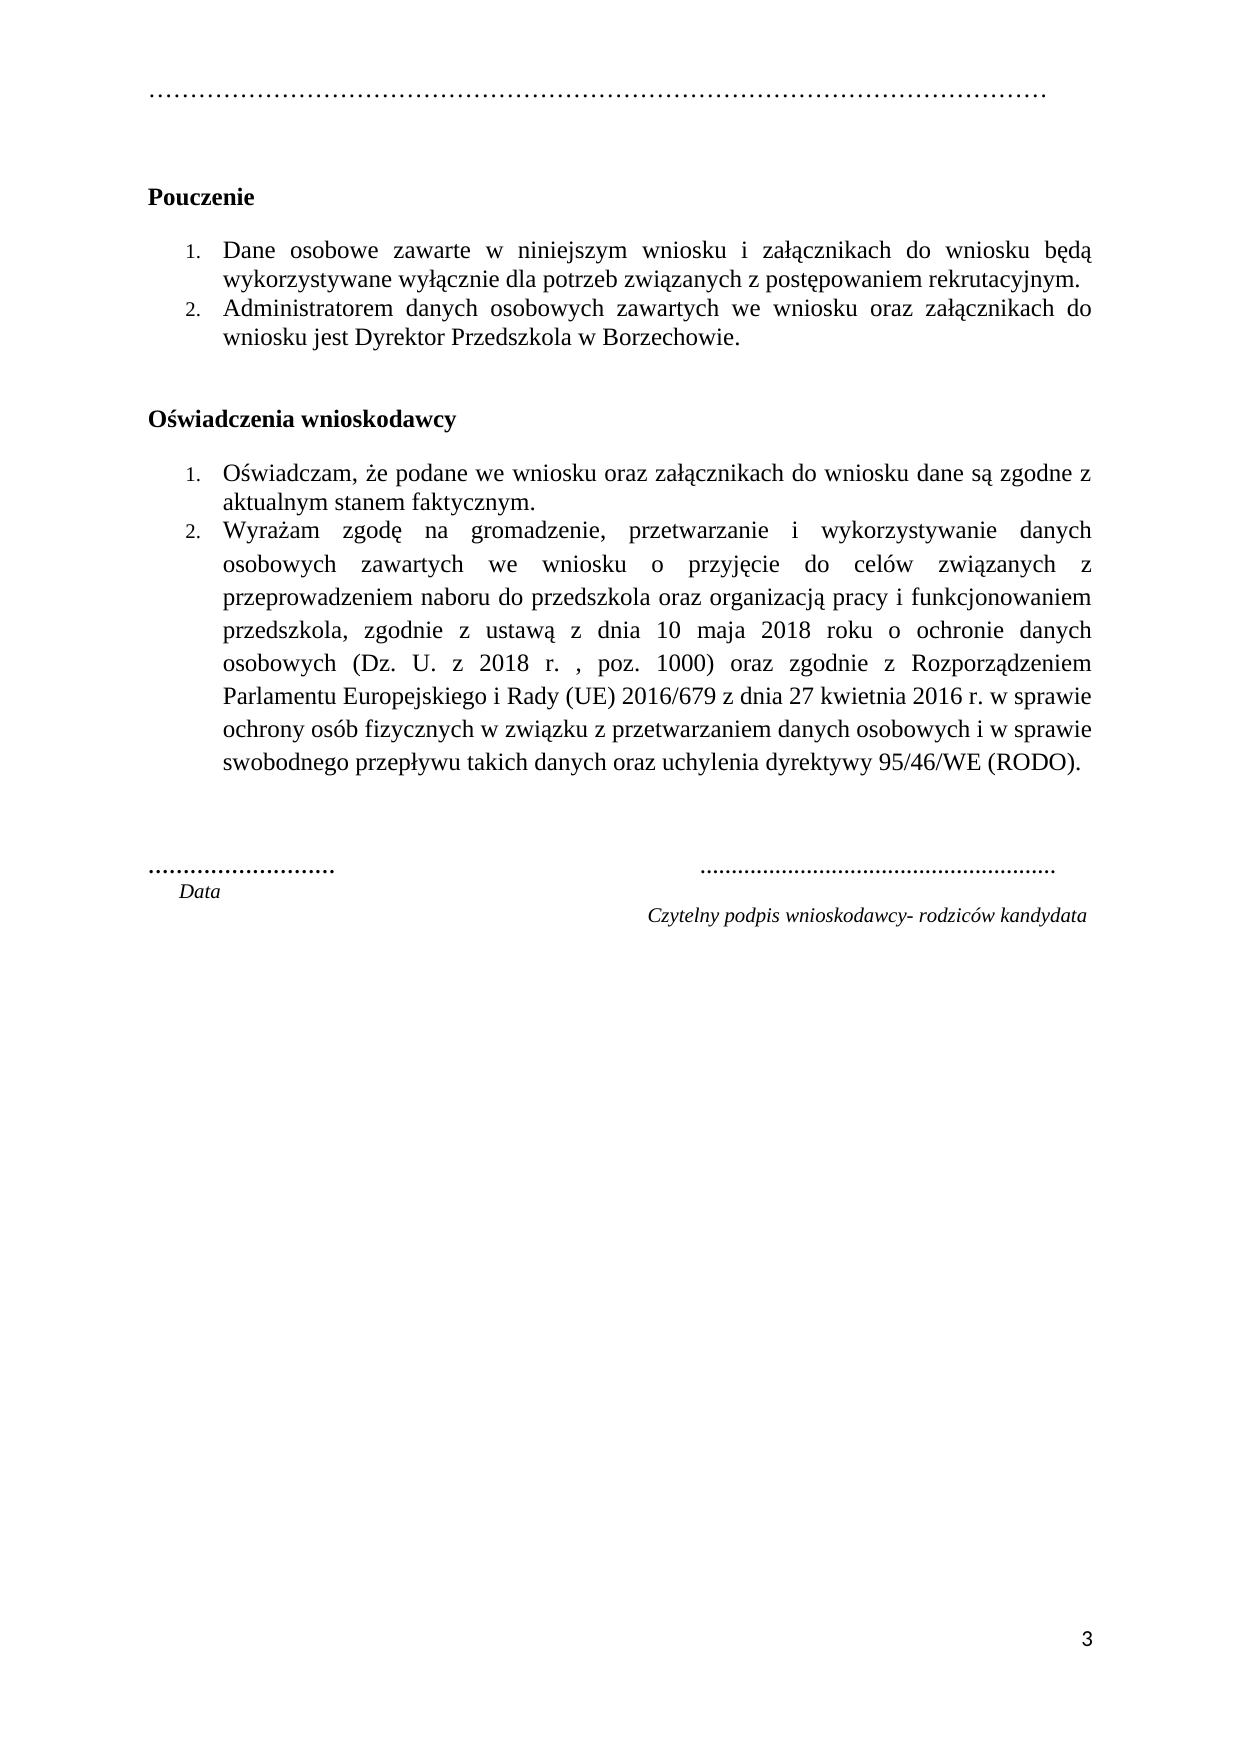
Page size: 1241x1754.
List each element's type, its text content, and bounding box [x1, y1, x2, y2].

list Administratorem danych osobowych zawartych we wniosku oraz załącznikach do wniosku jest Dyrektor Przedszkola w Borzechowie. [185, 293, 1093, 350]
text Data [148, 878, 1093, 903]
list Wyrażam zgodę na gromadzenie, przetwarzanie i wykorzystywanie danych osobowych zawartych we wniosku o przyjęcie do celów związanych z przeprowadzeniem naboru do przedszkola oraz organizacją pracy i funkcjonowaniem przedszkola, zgodnie z ustawą z dnia 10 maja 2018 roku o ochronie danych osobowych (Dz. U. z 2018 r. , poz. 1000) oraz zgodnie z Rozporządzeniem Parlamentu Europejskiego i Rady (UE) 2016/679 z dnia 27 kwietnia 2016 r. w sprawie ochrony osób fizycznych w związku z przetwarzaniem danych osobowych i w sprawie swobodnego przepływu takich danych oraz uchylenia dyrektywy 95/46/WE (RODO). [185, 516, 1093, 776]
text Oświadczenia wnioskodawcy [148, 404, 1093, 433]
list Oświadczam, że podane we wniosku oraz załącznikach do wniosku dane są zgodne z aktualnym stanem faktycznym. [185, 458, 1093, 516]
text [148, 74, 1093, 103]
list Dane osobowe zawarte w niniejszym wniosku i załącznikach do wniosku będą wykorzystywane wyłącznie dla potrzeb związanych z postępowaniem rekrutacyjnym. [185, 235, 1093, 293]
text ……………………… ………………………………………………… [148, 854, 1093, 878]
text Pouczenie [148, 182, 1093, 210]
text Czytelny podpis wnioskodawcy- rodziców kandydata [148, 903, 1093, 927]
